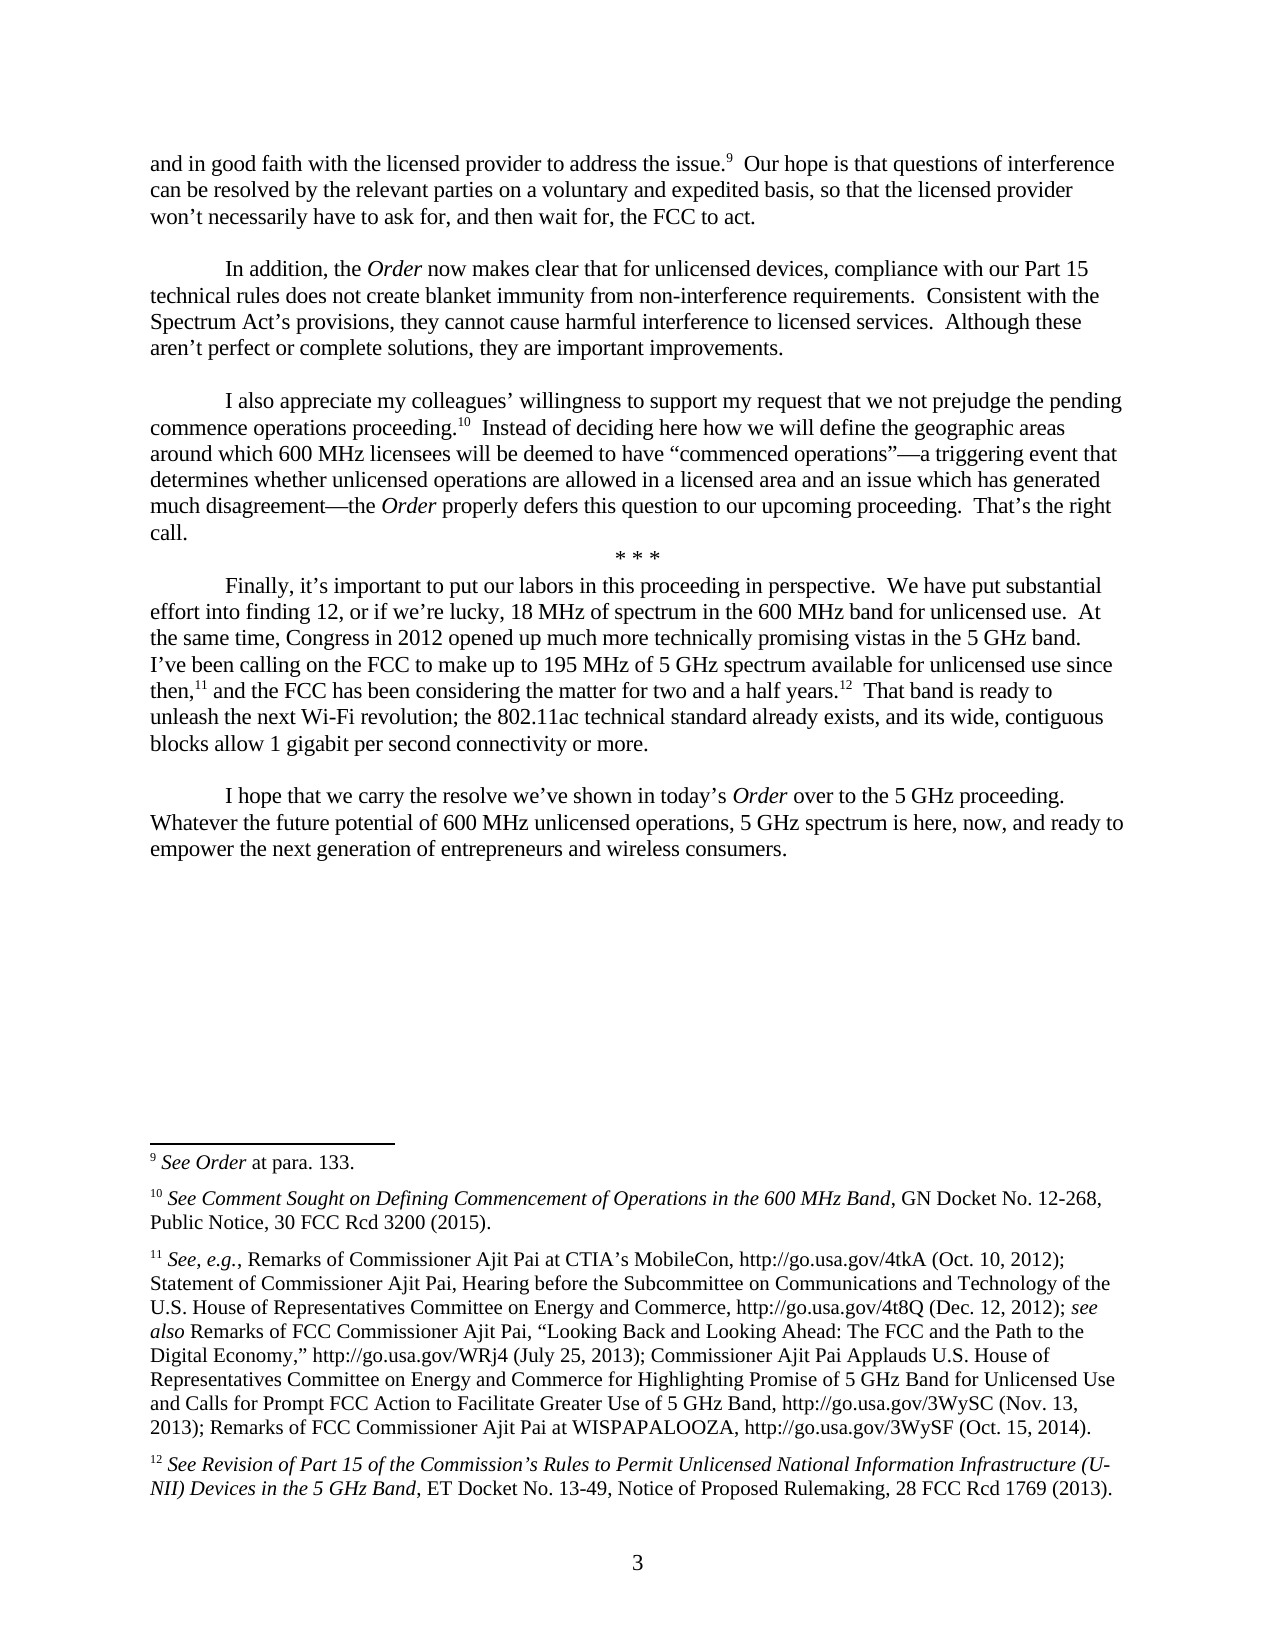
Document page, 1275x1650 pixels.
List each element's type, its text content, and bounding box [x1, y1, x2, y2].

text Finally, it’s important to put our labors in this proceeding in perspective. We have put substantial effort into finding 12, or if we’re lucky, 18 MHz of spectrum in the 600 MHz band for unlicensed use. At the same time, Congress in 2012 opened up much more technically promising vistas in the 5 GHz band. I’ve been calling on the FCC to make up to 195 MHz of 5 GHz spectrum available for unlicensed use since then, and the FCC has been considering the matter for two and a half years. That band is ready to unleash the next Wi-Fi revolution; the 802.11ac technical standard already exists, and its wide, contiguous blocks allow 1 gigabit per second connectivity or more. [150, 572, 1125, 756]
text * * * [150, 545, 1125, 572]
text In particular, the Order now provides that if a licensed wireless provider believes that an unlicensed device is causing harmful interference to its licensed service, the relevant parties must work collaboratively and in good faith with the licensed provider to address the issue. Our hope is that questions of interference can be resolved by the relevant parties on a voluntary and expedited basis, so that the licensed provider won’t necessarily have to ask for, and then wait for, the FCC to act. [150, 150, 1125, 229]
text I hope that we carry the resolve we’ve shown in today’s Order over to the 5 GHz proceeding. Whatever the future potential of 600 MHz unlicensed operations, 5 GHz spectrum is here, now, and ready to empower the next generation of entrepreneurs and wireless consumers. [150, 782, 1125, 862]
text In addition, the Order now makes clear that for unlicensed devices, compliance with our Part 15 technical rules does not create blanket immunity from non-interference requirements. Consistent with the Spectrum Act’s provisions, they cannot cause harmful interference to licensed services. Although these aren’t perfect or complete solutions, they are important improvements. [150, 255, 1125, 361]
text I also appreciate my colleagues’ willingness to support my request that we not prejudge the pending commence operations proceeding. Instead of deciding here how we will define the geographic areas around which 600 MHz licensees will be deemed to have “commenced operations”—a triggering event that determines whether unlicensed operations are allowed in a licensed area and an issue which has generated much disagreement—the Order properly defers this question to our upcoming proceeding. That’s the right call. [150, 387, 1125, 545]
